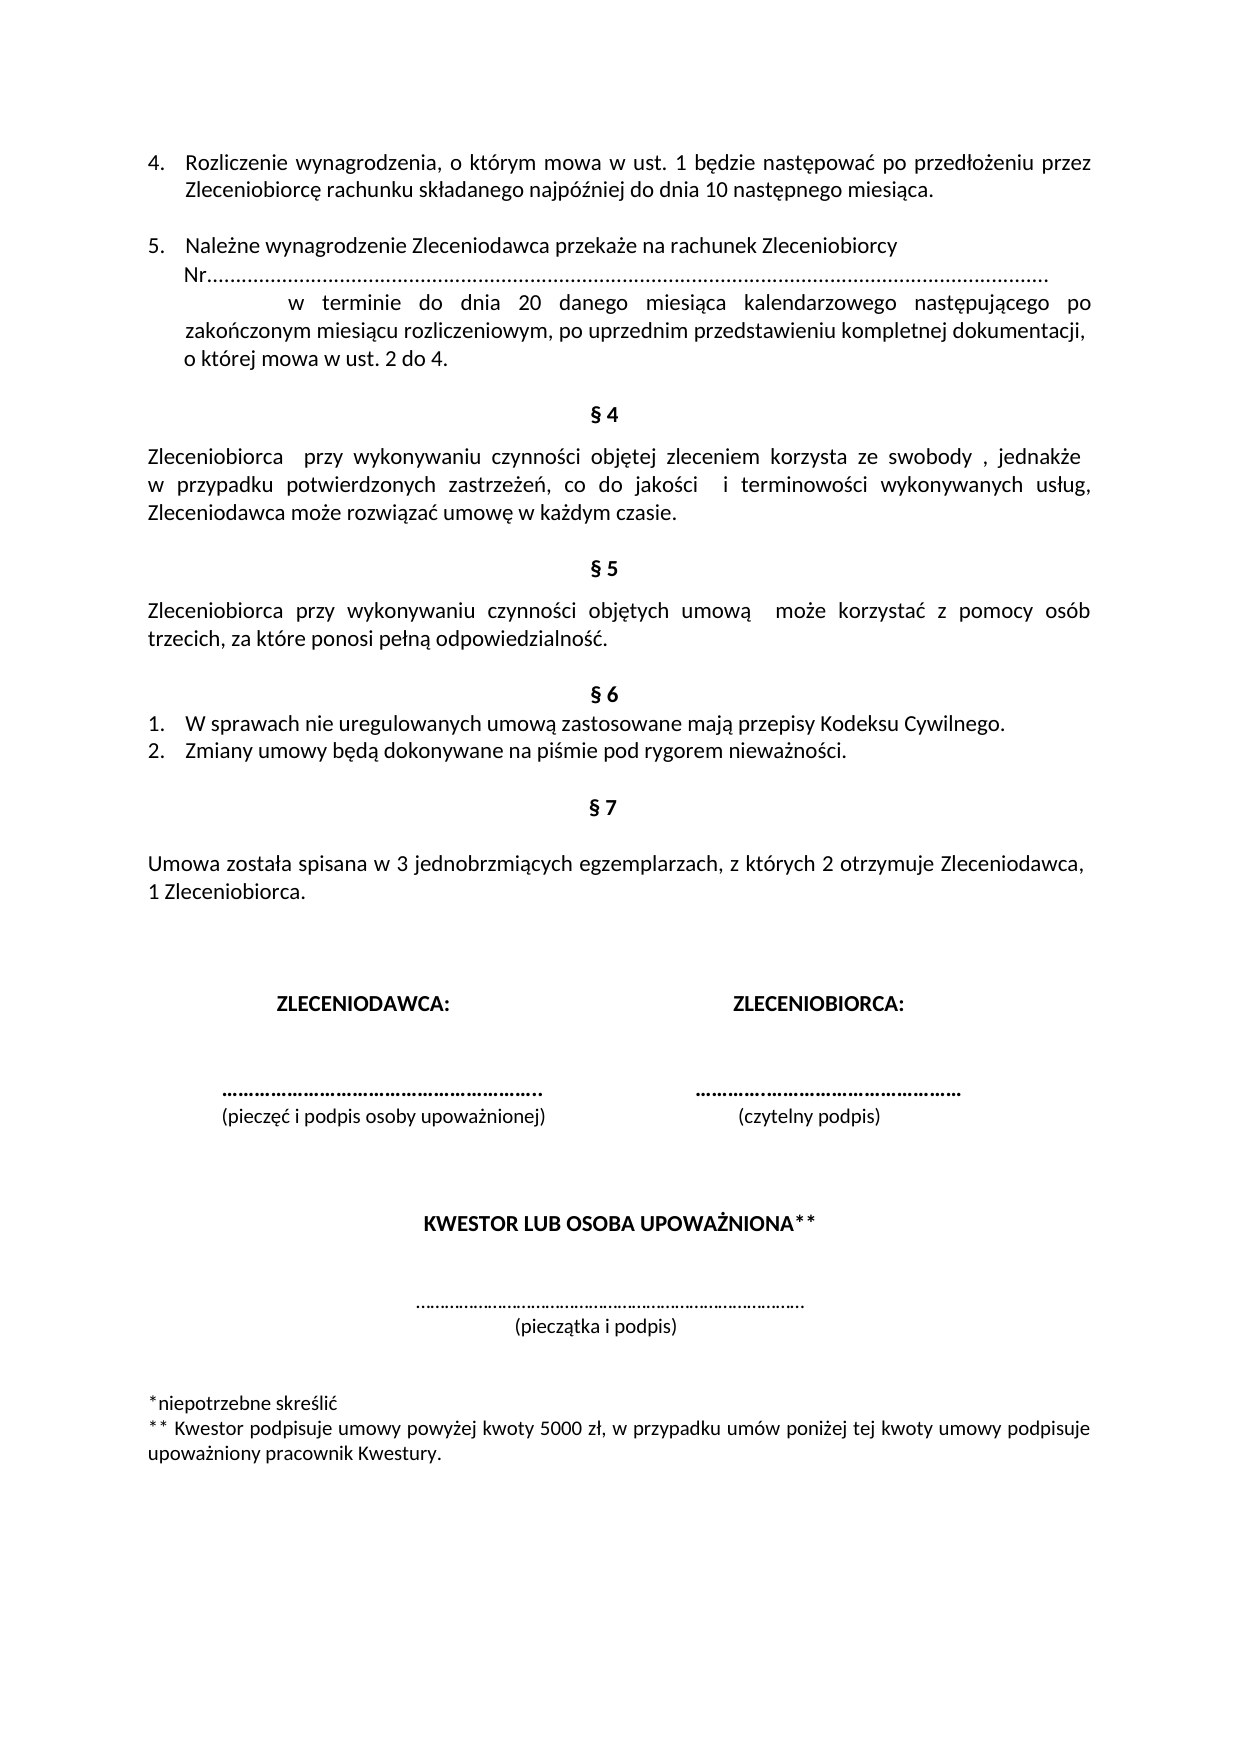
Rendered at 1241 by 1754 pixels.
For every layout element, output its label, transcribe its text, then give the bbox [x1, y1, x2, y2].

text KWESTOR LUB OSOBA UPOWAŻNIONA** [148, 1209, 1093, 1237]
text Zleceniobiorca przy wykonywaniu czynności objętych umową może korzystać z pomocy osób trzecich, za które ponosi pełną odpowiedzialność. [148, 597, 1093, 653]
text w terminie do dnia 20 danego miesiąca kalendarzowego następującego po zakończonym miesiącu rozliczeniowym, po uprzednim przedstawieniu kompletnej dokumentacji, o której mowa w ust. 2 do 4. [148, 288, 1093, 372]
list W sprawach nie uregulowanych umową zastosowane mają przepisy Kodeksu Cywilnego. [148, 709, 1093, 737]
text ** Kwestor podpisuje umowy powyżej kwoty 5000 zł, w przypadku umów poniżej tej kwoty umowy podpisuje upoważniony pracownik Kwestury. [148, 1415, 1093, 1466]
text § 5 [516, 554, 1093, 583]
text § 6 [516, 681, 1093, 709]
text Nr.................................................................................................................................................. [148, 260, 1093, 288]
text ………………………………………………….. ………….……………………………… (pieczęć i podpis osoby upoważnionej) (czytelny podpis) [148, 1074, 1093, 1158]
text § 7 [185, 793, 1093, 821]
text ……………………………………………………………………… (pieczątka i podpis) [148, 1288, 1093, 1339]
text Umowa została spisana w 3 jednobrzmiących egzemplarzach, z których 2 otrzymuje Zleceniodawca, 1 Zleceniobiorca. [148, 849, 1093, 906]
text § 4 [590, 401, 1093, 428]
text ZLECENIODAWCA: ZLECENIOBIORCA: [148, 989, 1093, 1018]
list Zmiany umowy będą dokonywane na piśmie pod rygorem nieważności. [148, 737, 1093, 765]
text *niepotrzebne skreślić [148, 1390, 1093, 1415]
text Zleceniobiorca przy wykonywaniu czynności objętej zleceniem korzysta ze swobody , jednakże w przypadku potwierdzonych zastrzeżeń, co do jakości i terminowości wykonywanych usług, Zleceniodawca może rozwiązać umowę w każdym czasie. [148, 442, 1093, 527]
list Należne wynagrodzenie Zleceniodawca przekaże na rachunek Zleceniobiorcy [148, 232, 1093, 260]
list Rozliczenie wynagrodzenia, o którym mowa w ust. 1 będzie następować po przedłożeniu przez Zleceniobiorcę rachunku składanego najpóźniej do dnia 10 następnego miesiąca. [148, 148, 1093, 204]
